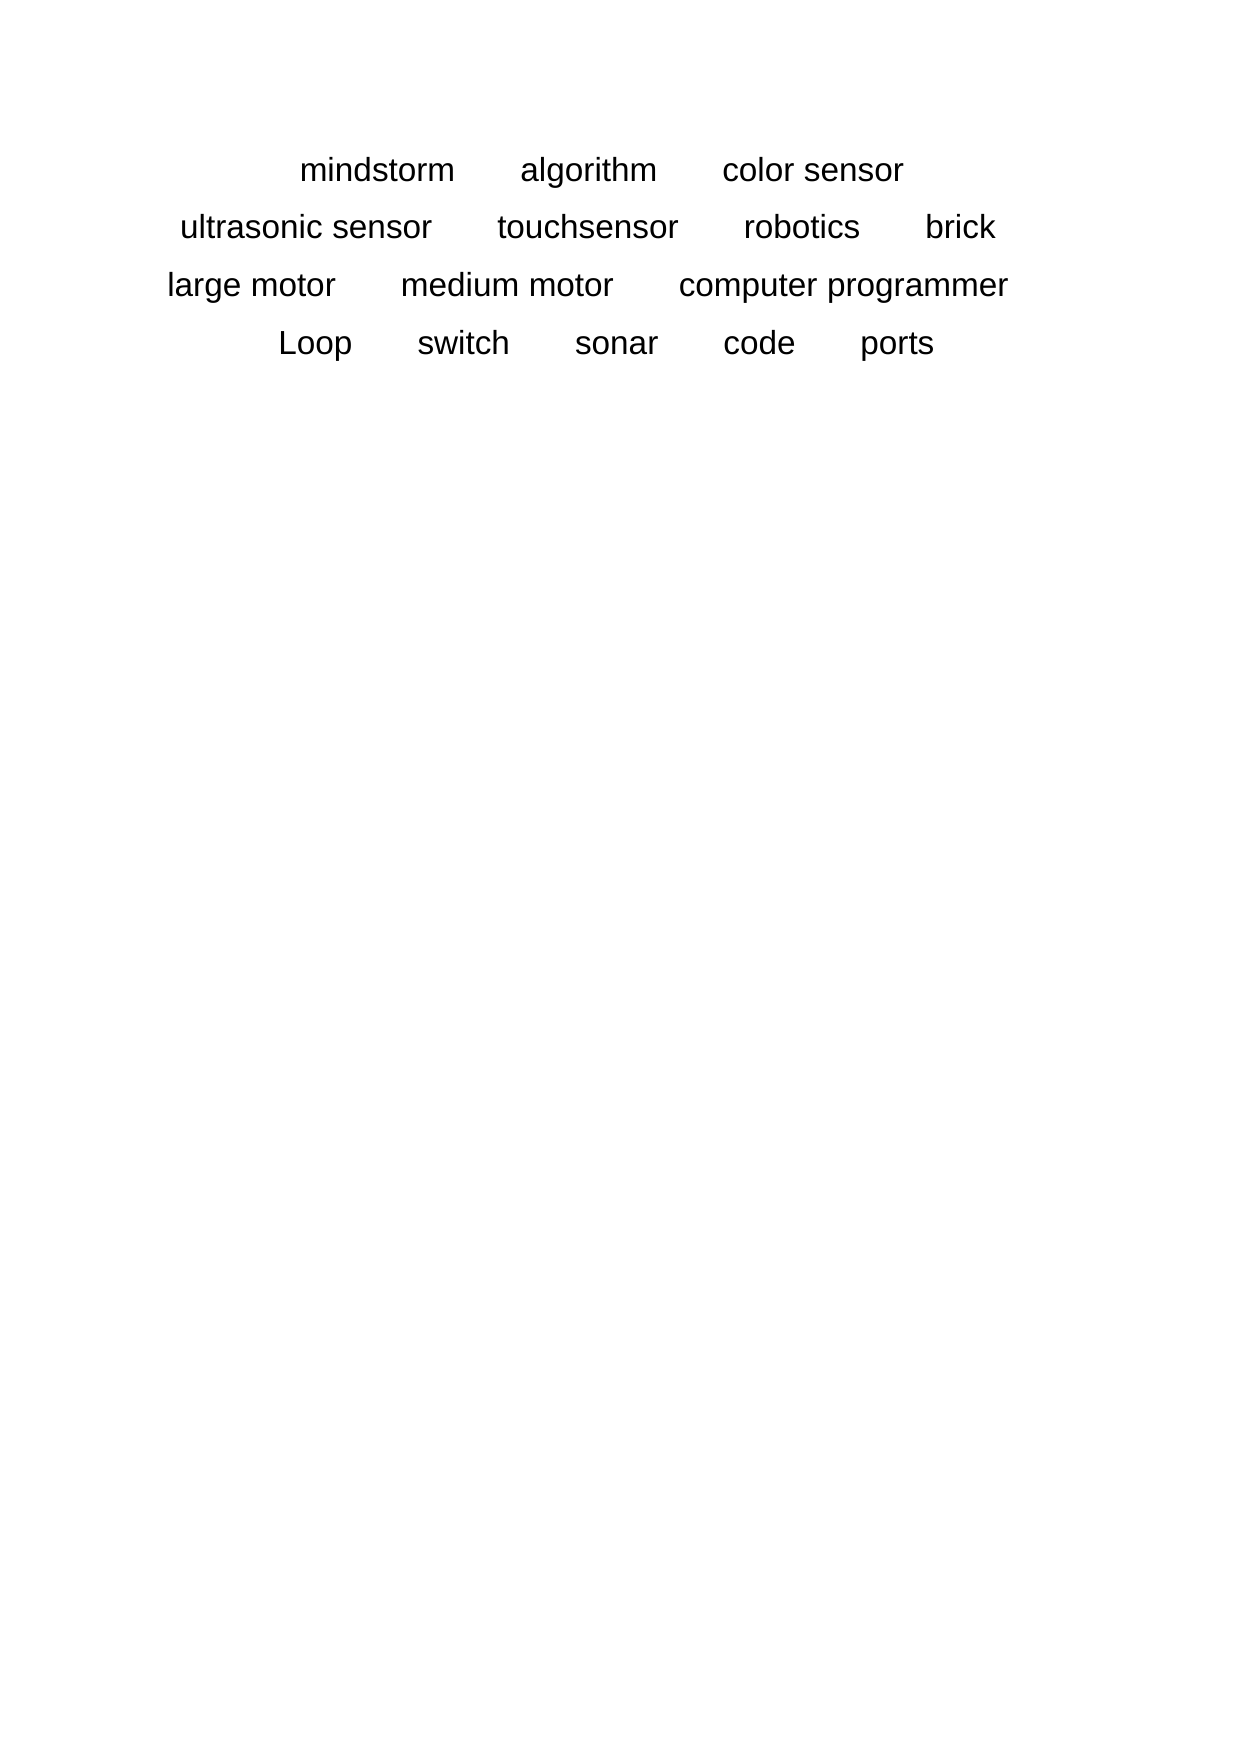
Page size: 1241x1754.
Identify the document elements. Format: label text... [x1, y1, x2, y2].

text mindstorm algorithm color sensor ultrasonic sensor touchsensor robotics brick large motor medium motor computer programmer Loop switch sonar code ports [150, 150, 1090, 361]
